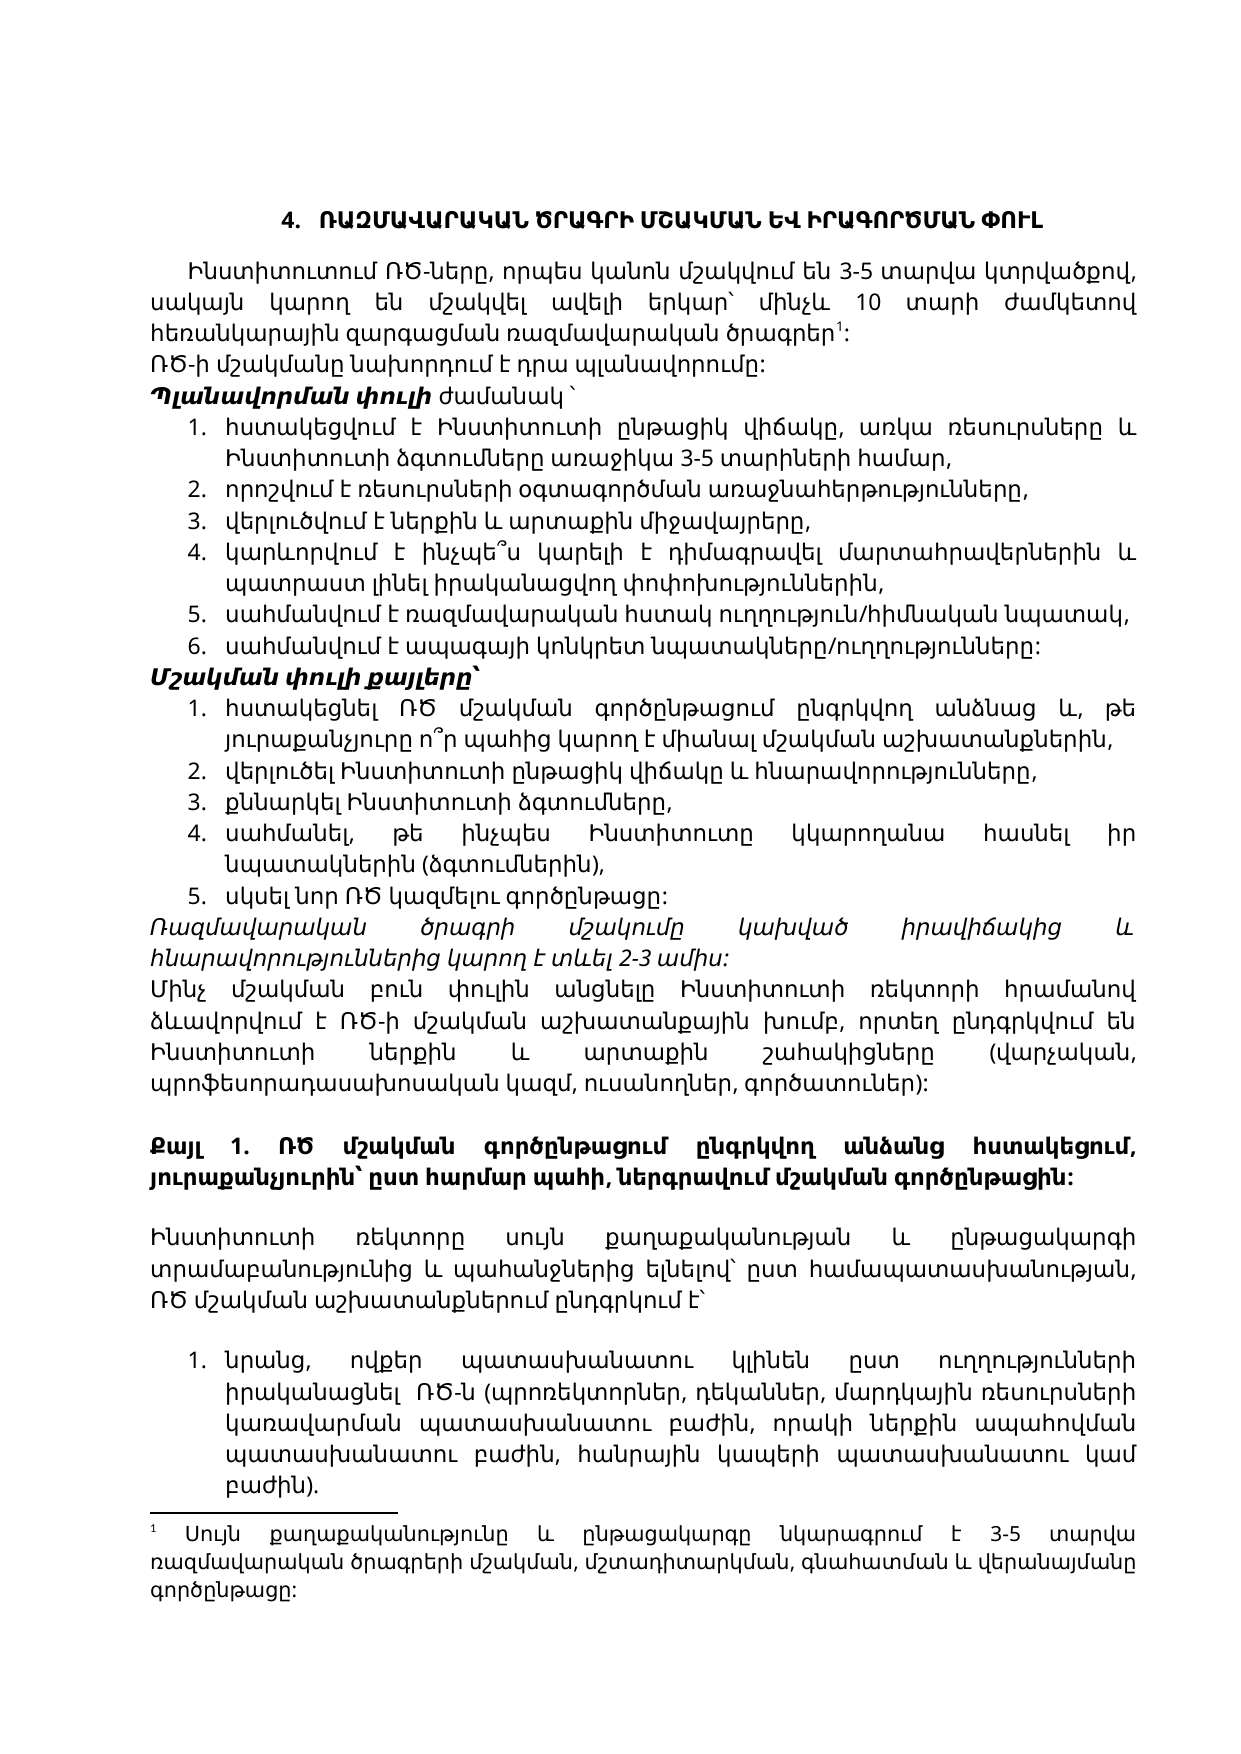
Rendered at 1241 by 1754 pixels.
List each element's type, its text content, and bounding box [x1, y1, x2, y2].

text Քայլ 1. ՌԾ մշակման գործընթացում ընգրկվող անձանց հստակեցում, յուրաքանչյուրին՝ ըստ հարմար պահի, ներգրավում մշակման գործընթացին: [150, 1130, 1137, 1192]
text Մշակման փուլի քայլերը՝ [150, 661, 1137, 692]
list վերլուծել Ինստիտուտի ընթացիկ վիճակը և հնարավորությունները, [187, 755, 1137, 786]
list նրանց, ովքեր պատասխանատու կլինեն ըստ ուղղությունների իրականացնել ՌԾ-ն (պրոռեկտորներ, դեկաններ, մարդկային ռեսուրսների կառավարման պատասխանատու բաժին, որակի ներքին ապահովման պատասխանատու բաժին, հանրային կապերի պատասխանատու կամ բաժին). [187, 1344, 1137, 1501]
text Ինստիտուտում ՌԾ-ները, որպես կանոն մշակվում են 3-5 տարվա կտրվածքով, սակայն կարող են մշակվել ավելի երկար՝ մինչև 10 տարի ժամկետով հեռանկարային զարգացման ռազմավարական ծրագրեր: [150, 255, 1137, 348]
list ՌԱԶՄԱՎԱՐԱԿԱՆ ԾՐԱԳՐԻ ՄՇԱԿՄԱՆ ԵՎ ԻՐԱԳՈՐԾՄԱՆ ՓՈՒԼ [187, 204, 1137, 236]
list սահմանվում է ապագայի կոնկրետ նպատակները/ուղղությունները: [187, 630, 1137, 661]
list սկսել նոր ՌԾ կազմելու գործընթացը: [187, 880, 1137, 911]
list սահմանվում է ռազմավարական հստակ ուղղություն/հիմնական նպատակ, [187, 598, 1137, 630]
text Ինստիտուտի ռեկտորը սույն քաղաքականության և ընթացակարգի տրամաբանությունից և պահանջներից ելնելով՝ ըստ համապատասխանության, ՌԾ մշակման աշխատանքներում ընդգրկում է՝ [150, 1221, 1137, 1315]
list հստակեցվում է Ինստիտուտի ընթացիկ վիճակը, առկա ռեսուրսները և Ինստիտուտի ձգտումները առաջիկա 3-5 տարիների համար, [187, 411, 1137, 473]
list քննարկել Ինստիտուտի ձգտումները, [187, 786, 1137, 817]
list կարևորվում է ինչպե՞ս կարելի է դիմագրավել մարտահրավերներին և պատրաստ լինել իրականացվող փոփոխություններին, [187, 536, 1137, 598]
text ՌԾ-ի մշակմանը նախորդում է դրա պլանավորումը: [150, 348, 1137, 380]
text Մինչ մշակման բուն փուլին անցնելը Ինստիտուտի ռեկտորի հրամանով ձևավորվում է ՌԾ-ի մշակման աշխատանքային խումբ, որտեղ ընդգրկվում են Ինստիտուտի ներքին և արտաքին շահակիցները (վարչական, պրոֆեսորադասախոսական կազմ, ուսանողներ, գործատուներ): [150, 973, 1137, 1098]
list հստակեցնել ՌԾ մշակման գործընթացում ընգրկվող անձնաց և, թե յուրաքանչյուրը ո՞ր պահից կարող է միանալ մշակման աշխատանքներին, [187, 692, 1137, 755]
list սահմանել, թե ինչպես Ինստիտուտը կկարողանա հասնել իր նպատակներին (ձգտումներին), [187, 817, 1137, 880]
text Պլանավորման փուլի ժամանակ ՝ [150, 380, 1137, 411]
list վերլուծվում է ներքին և արտաքին միջավայրերը, [187, 505, 1137, 536]
text Ռազմավարական ծրագրի մշակումը կախված իրավիճակից և հնարավորություններից կարող է տևել 2-3 ամիս: [150, 911, 1137, 973]
list որոշվում է ռեսուրսների օգտագործման առաջնահերթությունները, [187, 473, 1137, 505]
